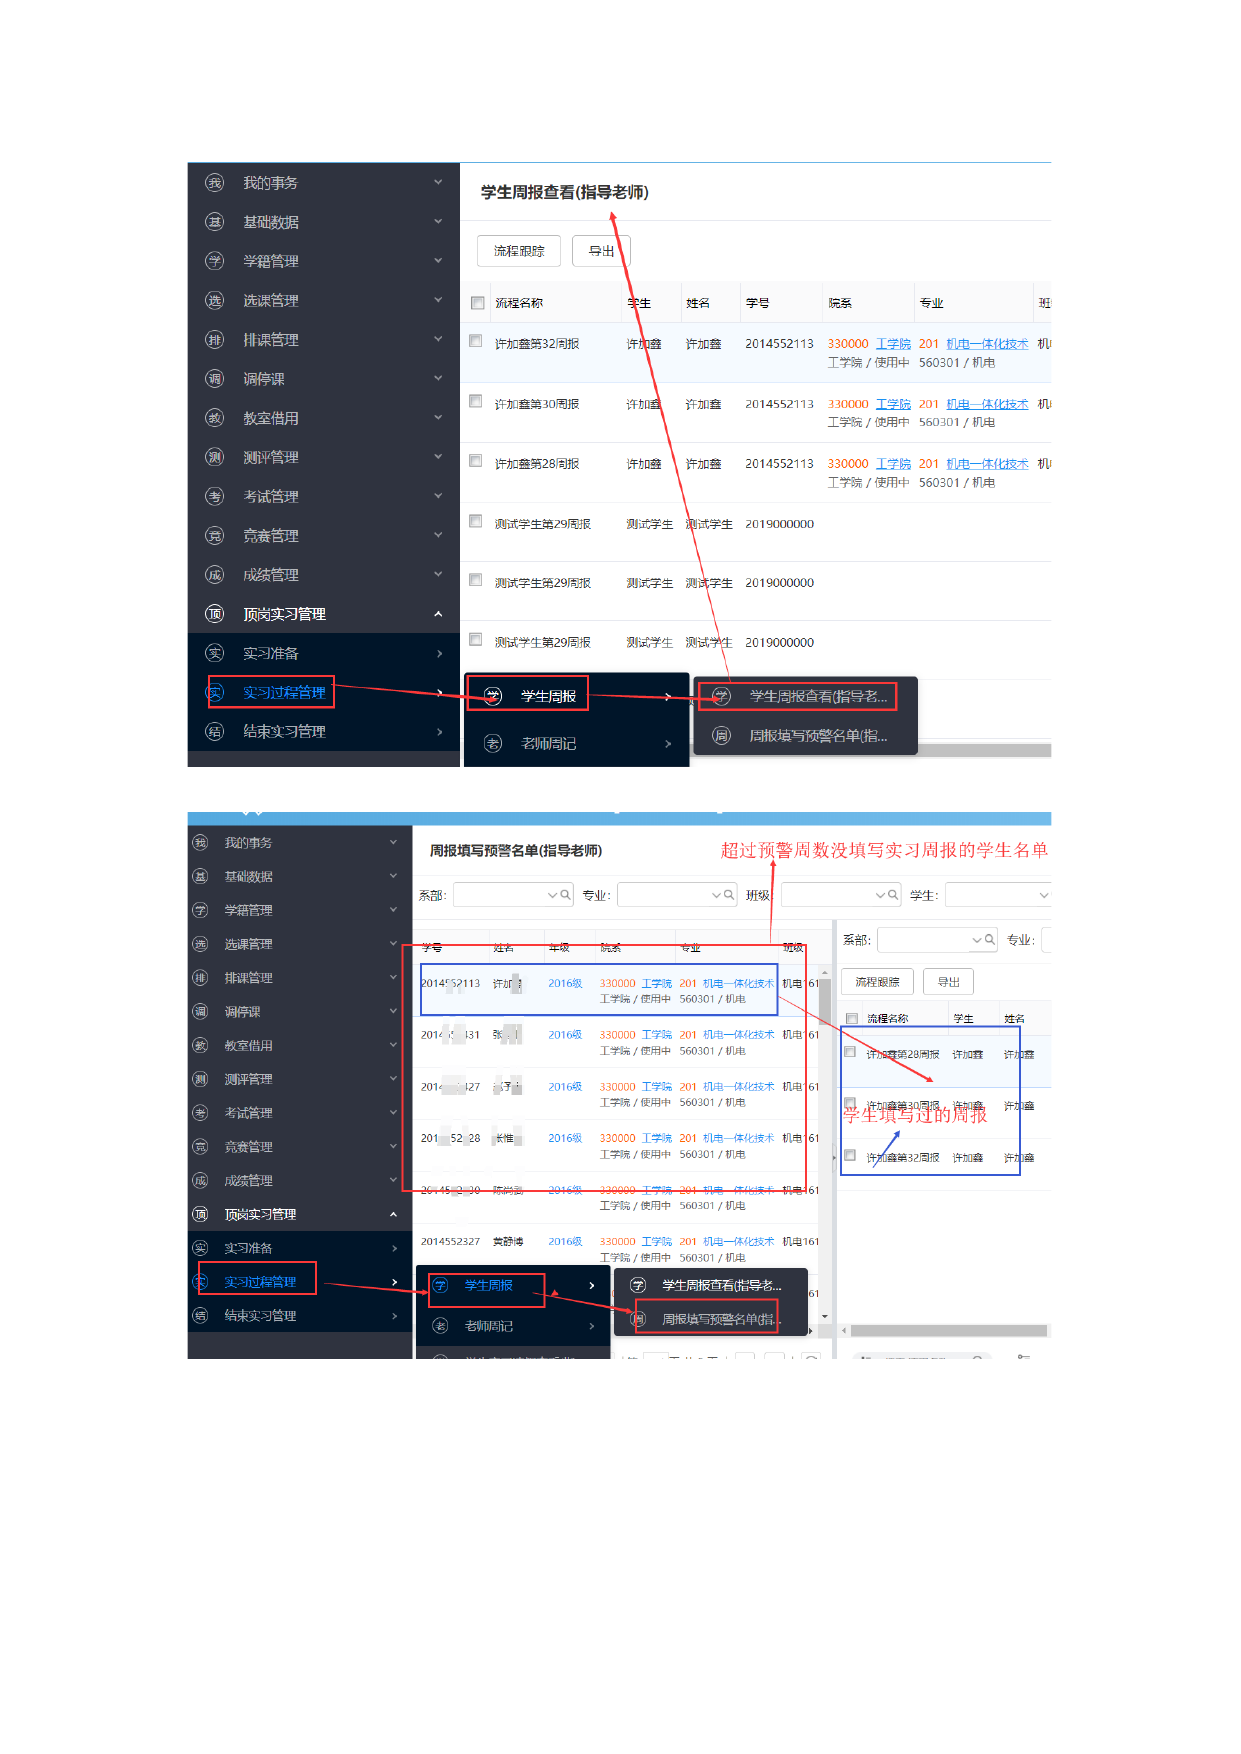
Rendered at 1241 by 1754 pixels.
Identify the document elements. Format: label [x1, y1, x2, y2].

picture [187, 162, 1052, 767]
picture [187, 812, 1052, 1359]
